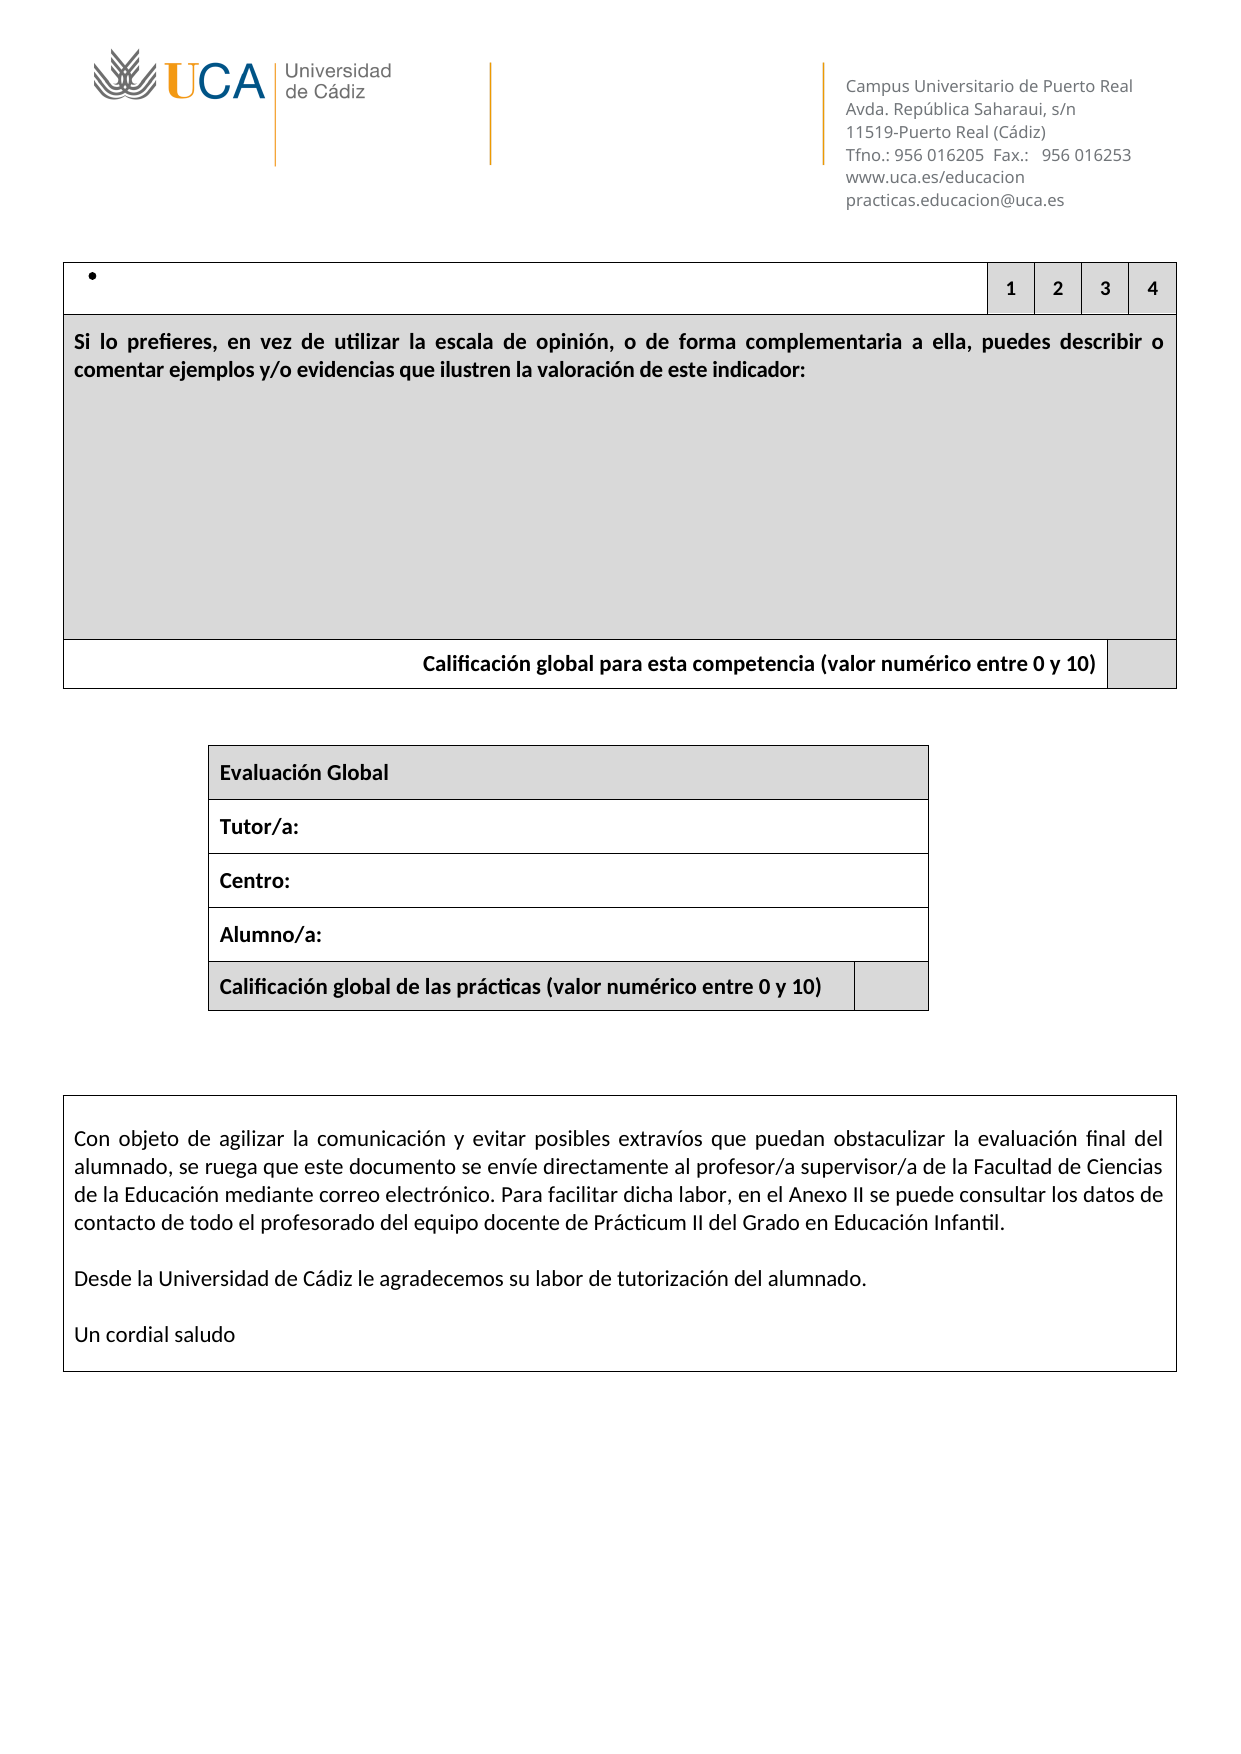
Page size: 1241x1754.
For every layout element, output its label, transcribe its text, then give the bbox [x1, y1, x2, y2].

table_header Evaluación Global [209, 746, 928, 799]
table_cell [855, 962, 928, 1010]
table_cell [1108, 640, 1176, 688]
table_cell Calificación global para esta competencia (valor numérico entre 0 y 10) [64, 640, 1107, 688]
table_cell Si lo prefieres, en vez de utilizar la escala de opinión, o de forma complementaria a ella, puedes describir o comentar ejemplos y/o evidencias que ilustren la valoración de este indicador: [64, 315, 1176, 639]
table_header Con objeto de agilizar la comunicación y evitar posibles extravíos que puedan obstaculizar la evaluación final del alumnado, se ruega que este documento se envíe directamente al profesor/a supervisor/a de la Facultad de Ciencias de la Educación mediante correo electrónico. Para facilitar dicha labor, en el Anexo II se puede consultar los datos de contacto de todo el profesorado del equipo docente de Prácticum II del Grado en Educación Infantil. Desde la Universidad de Cádiz le agradecemos su labor de tutorización del alumnado. Un cordial saludo [64, 1096, 1176, 1371]
table_cell 4 [1129, 263, 1176, 313]
table_cell Tutor/a: [209, 800, 928, 853]
table_cell Calificación global de las prácticas (valor numérico entre 0 y 10) [209, 962, 854, 1010]
table_cell 3 [1082, 263, 1128, 313]
table_cell 1 [988, 263, 1034, 313]
picture [73, 29, 411, 185]
table_cell [64, 263, 987, 313]
table_cell Alumno/a: [209, 908, 928, 961]
picture [488, 29, 494, 184]
table_cell Centro: [209, 854, 928, 907]
picture [821, 29, 827, 184]
table_cell 2 [1035, 263, 1081, 313]
